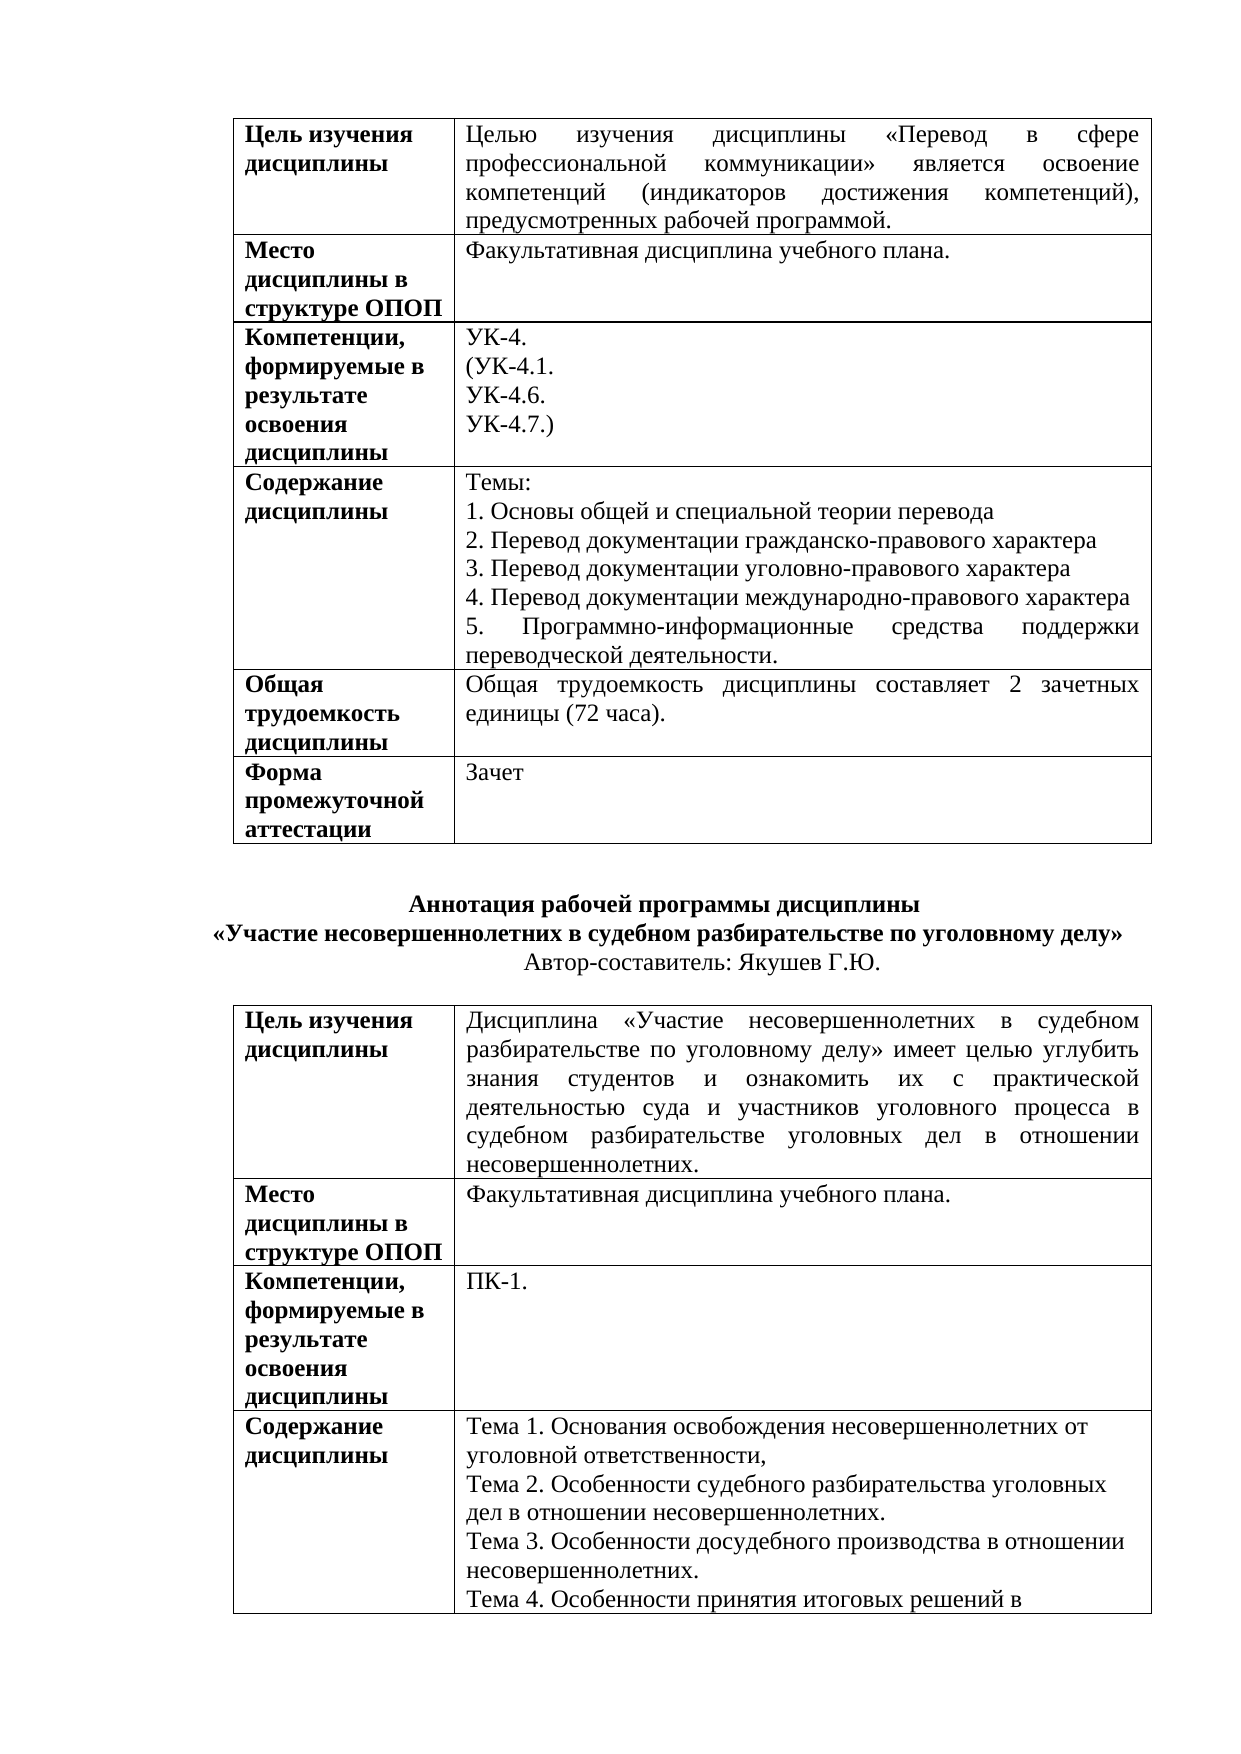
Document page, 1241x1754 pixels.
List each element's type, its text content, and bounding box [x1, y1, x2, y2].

table_cell Место дисциплины в структуре ОПОП [234, 235, 454, 321]
table_cell Общая трудоемкость дисциплины составляет 2 зачетных единицы (72 часа). [455, 670, 1151, 756]
table_cell Содержание дисциплины [234, 467, 454, 668]
table_cell Форма промежуточной аттестации [234, 757, 454, 843]
table_cell Факультативная дисциплина учебного плана. [455, 1179, 1151, 1265]
table_cell Компетенции, формируемые в результате освоения дисциплины [234, 1266, 454, 1410]
table_cell Зачет [455, 757, 1151, 843]
table_header Цель изучения дисциплины [234, 119, 454, 234]
table_cell Общая трудоемкость дисциплины [234, 670, 454, 756]
table_header Дисциплина «Участие несовершеннолетних в судебном разбирательстве по уголовному делу» имеет целью углубить знания студентов и ознакомить их с практической деятельностью суда и участников уголовного процесса в судебном разбирательстве уголовных дел в отношении несовершеннолетних. [455, 1006, 1151, 1178]
table_cell ПК-1. [455, 1266, 1151, 1410]
table_cell Компетенции, формируемые в результате освоения дисциплины [234, 323, 454, 466]
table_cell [234, 1411, 454, 1612]
text Автор-составитель: Якушев Г.Ю. [177, 947, 1152, 976]
table_header Цель изучения дисциплины [234, 1006, 454, 1178]
table_cell Место дисциплины в структуре ОПОП [234, 1179, 454, 1265]
text «Участие несовершеннолетних в судебном разбирательстве по уголовному делу» [177, 918, 1152, 947]
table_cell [455, 1411, 1151, 1612]
text Аннотация рабочей программы дисциплины [177, 889, 1152, 918]
table_cell Факультативная дисциплина учебного плана. [455, 235, 1151, 321]
table_cell УК-4. (УК-4.1. УК-4.6. УК-4.7.) [455, 323, 1151, 466]
table_cell Темы: 1. Основы общей и специальной теории перевода 2. Перевод документации гражданско-правового характера 3. Перевод документации уголовно-правового характера 4. Перевод документации международно-правового характера 5. Программно-информационные средства поддержки переводческой деятельности. [455, 467, 1151, 668]
table_header Целью изучения дисциплины «Перевод в сфере профессиональной коммуникации» является освоение компетенций (индикаторов достижения компетенций), предусмотренных рабочей программой. [455, 119, 1151, 234]
